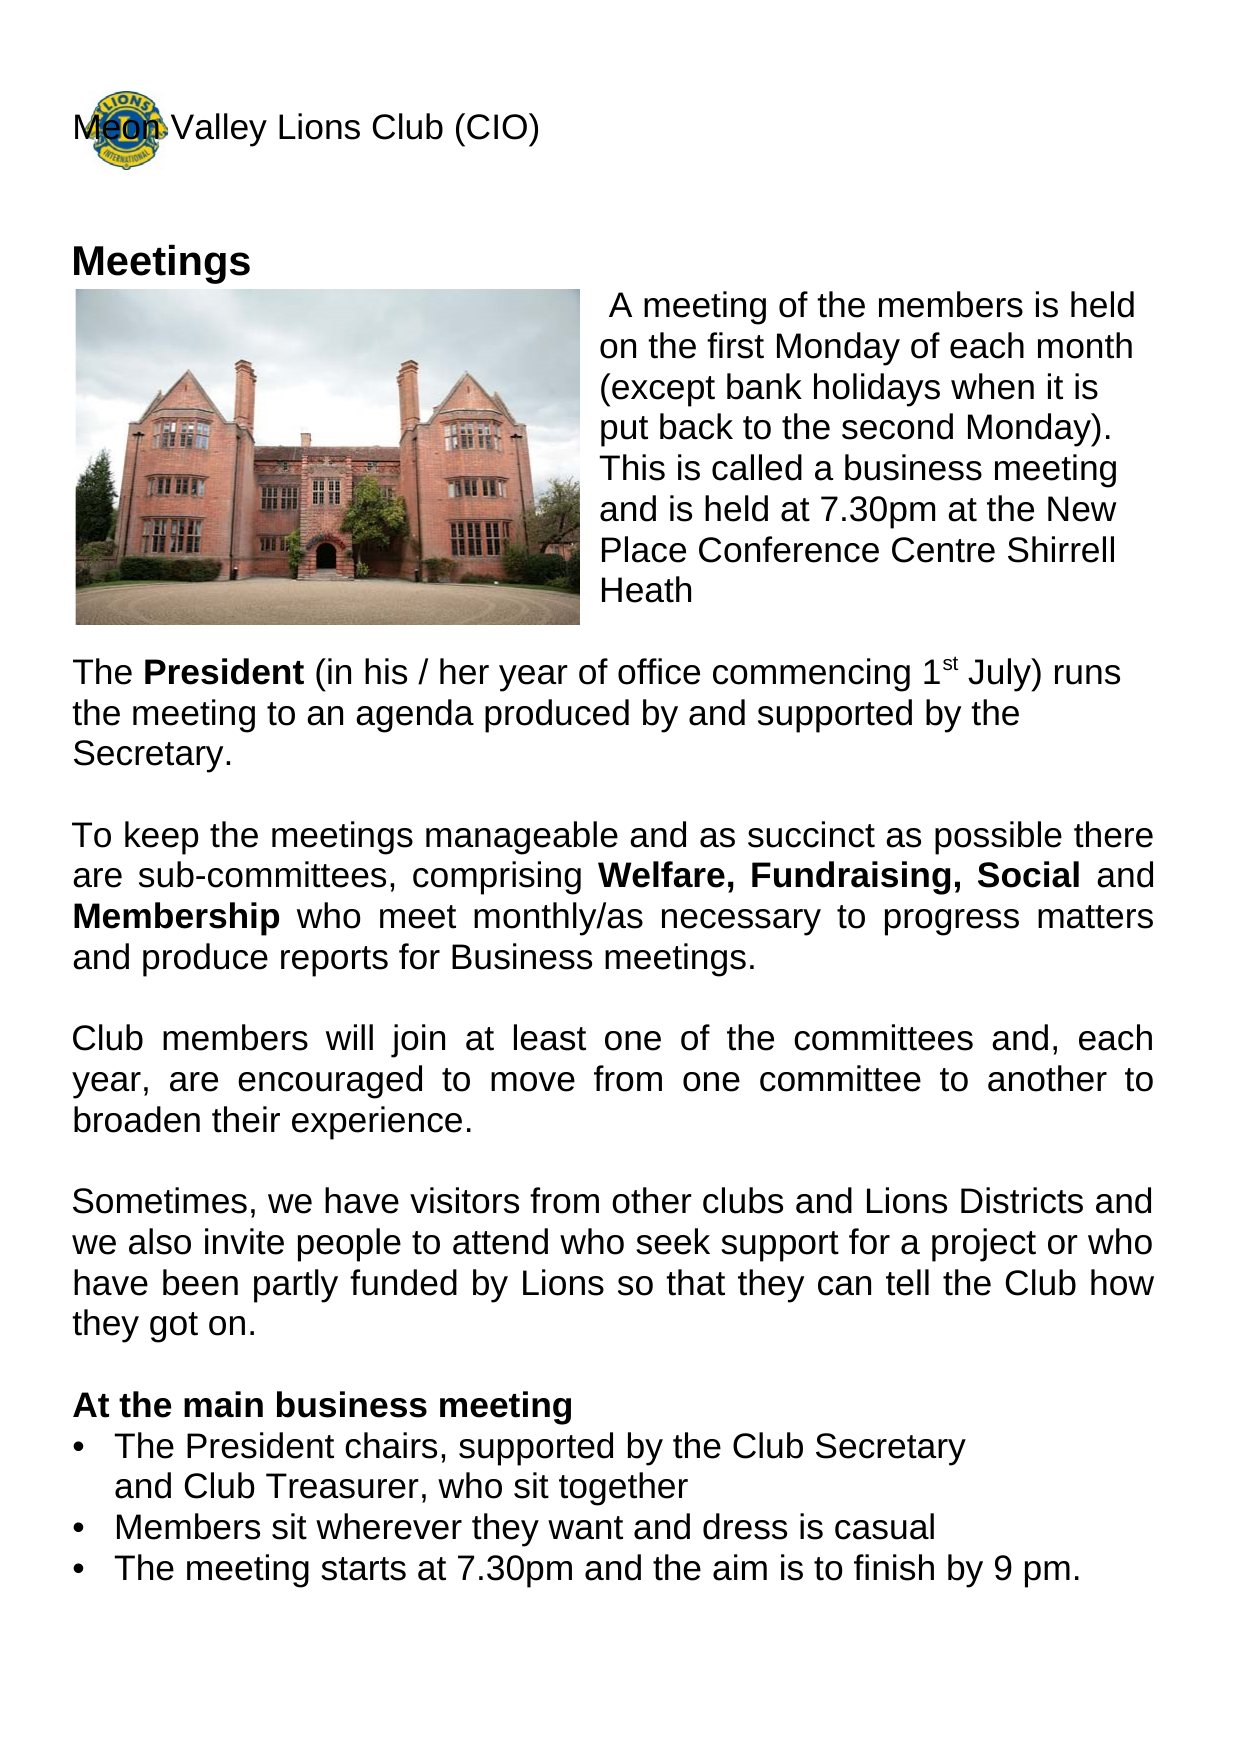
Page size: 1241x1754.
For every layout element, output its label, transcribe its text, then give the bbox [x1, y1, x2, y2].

text To keep the meetings manageable and as succinct as possible there are sub-committees, comprising Welfare, Fundraising, Social and Membership who meet monthly/as necessary to progress matters and produce reports for Business meetings. [71, 814, 1156, 977]
text and Club Treasurer, who sit together [114, 1466, 1156, 1506]
subtitle Meetings [71, 236, 1156, 284]
list The President chairs, supported by the Club Secretary [72, 1425, 1156, 1466]
picture [84, 91, 169, 170]
picture [75, 289, 580, 625]
text Club members will join at least one of the committees and, each year, are encouraged to move from one committee to another to broaden their experience. [71, 1017, 1156, 1140]
list The meeting starts at 7.30pm and the aim is to finish by 9 pm. [72, 1547, 1156, 1588]
text The President (in his / her year of office commencing 1st July) runs the meeting to an agenda produced by and supported by the Secretary. [72, 651, 1156, 773]
list Members sit wherever they want and dress is casual [72, 1506, 1156, 1547]
text Sometimes, we have visitors from other clubs and Lions Districts and we also invite people to attend who seek support for a project or who have been partly funded by Lions so that they can tell the Club how they got on. [71, 1180, 1156, 1343]
subtitle At the main business meeting [72, 1384, 1156, 1425]
